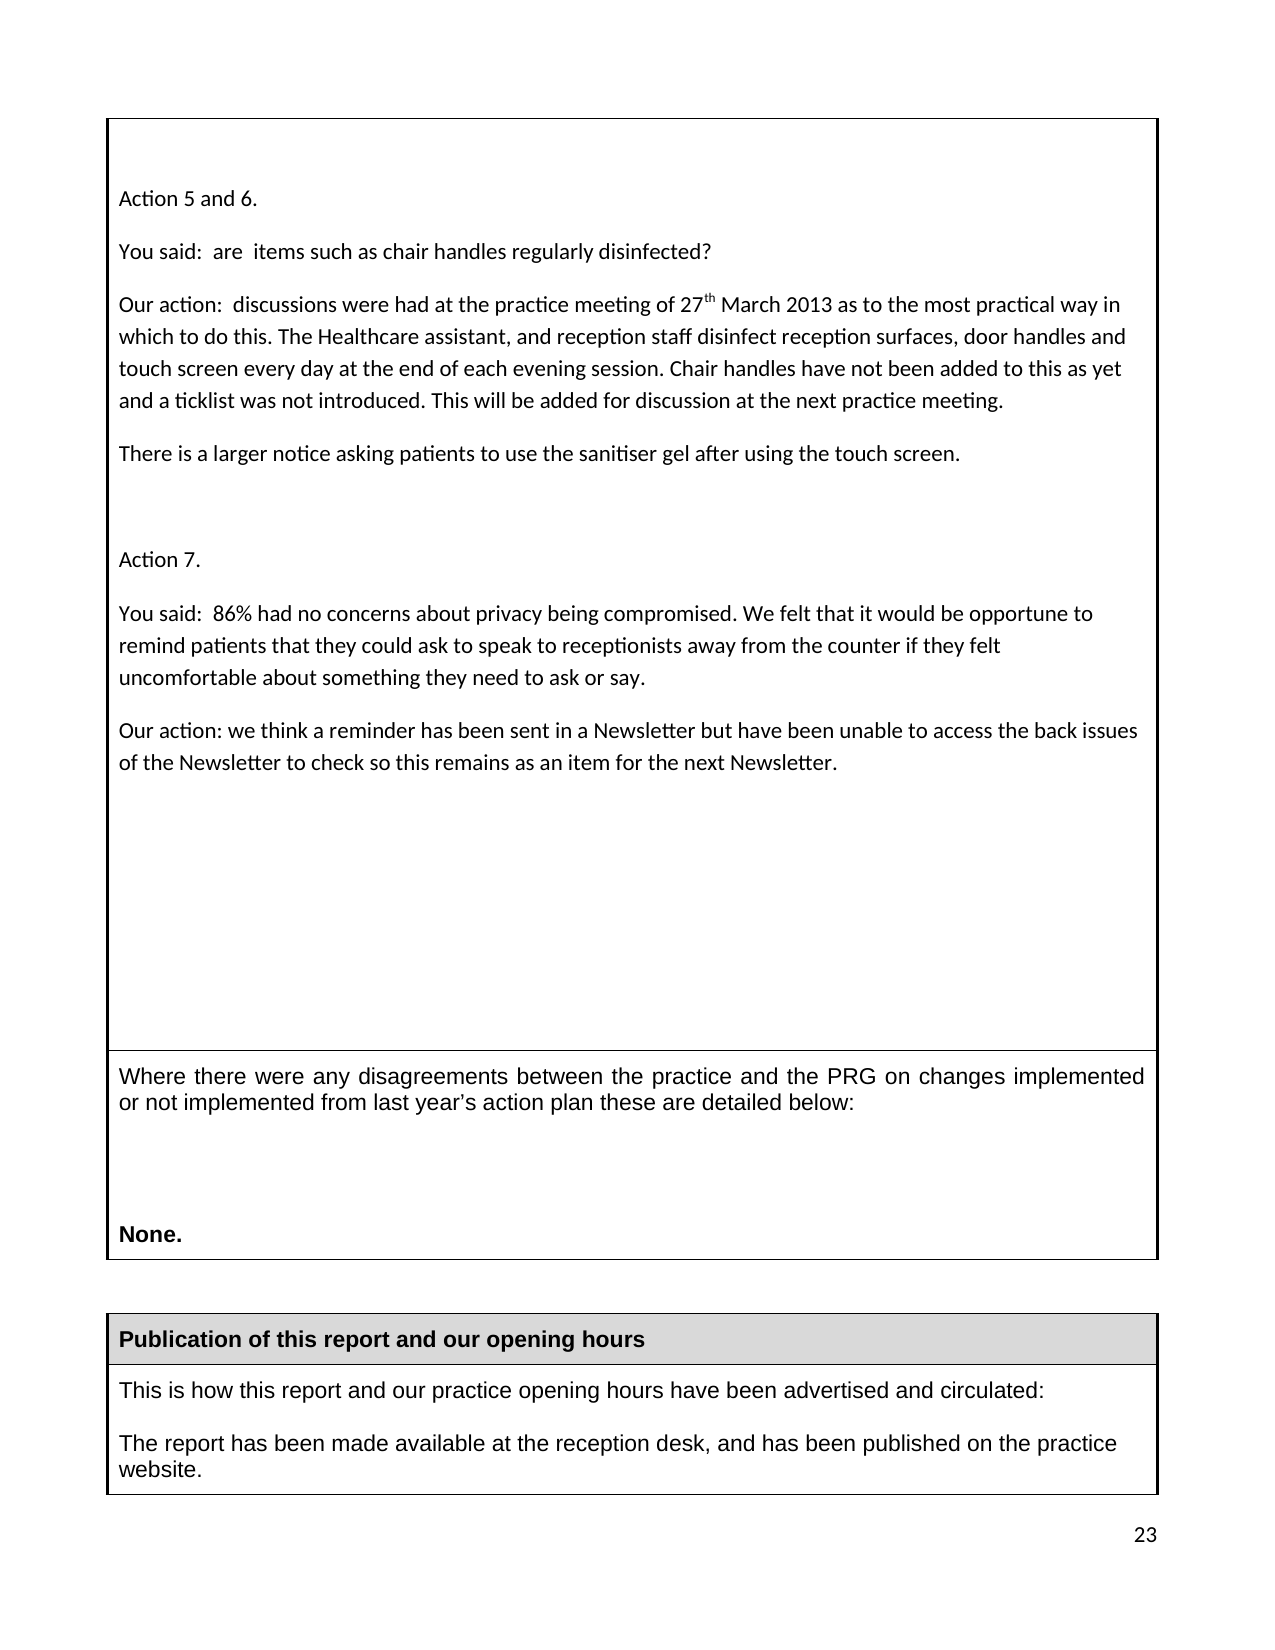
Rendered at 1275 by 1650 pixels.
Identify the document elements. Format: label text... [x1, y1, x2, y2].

table_header Publication of this report and our opening hours [109, 1314, 1156, 1364]
table_cell Where there were any disagreements between the practice and the PRG on changes implemented or not implemented from last year’s action plan these are detailed below: None. [109, 1051, 1156, 1259]
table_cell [109, 1365, 1156, 1494]
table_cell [109, 119, 1156, 1050]
